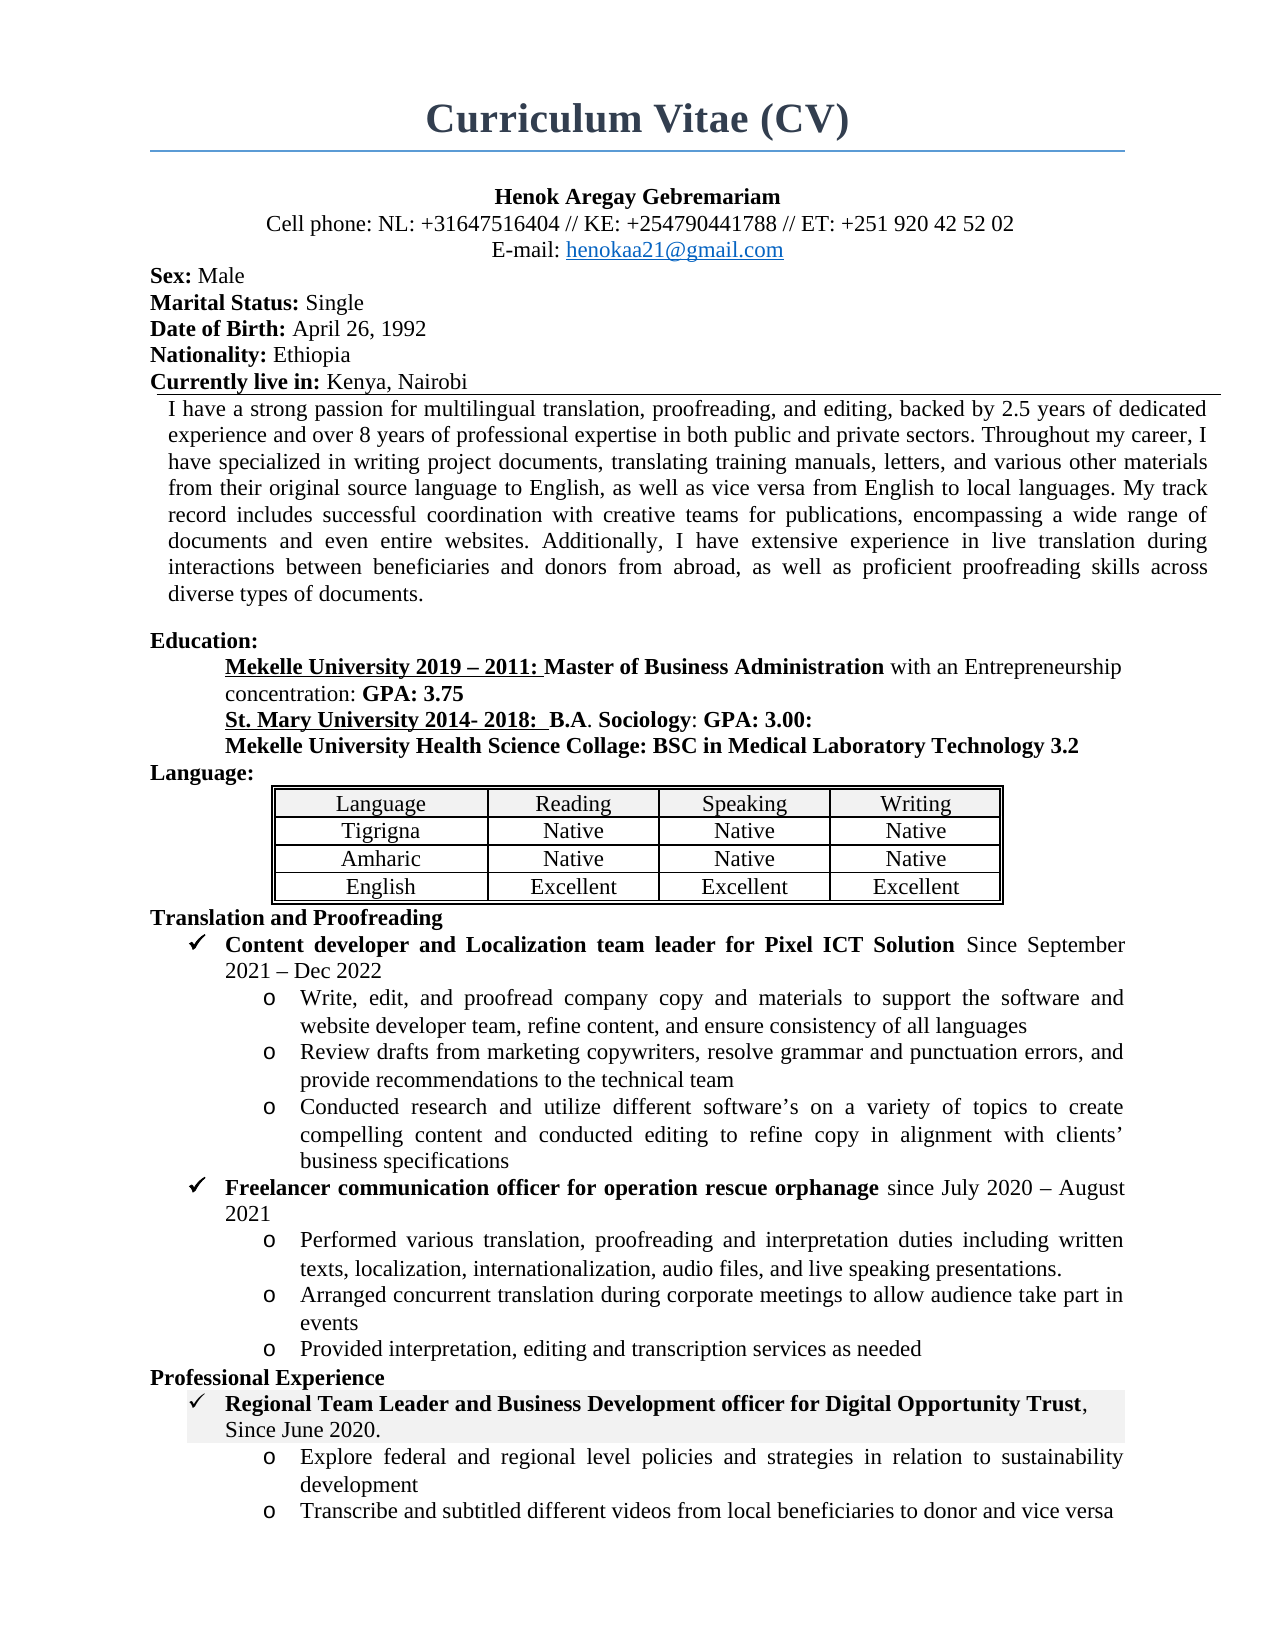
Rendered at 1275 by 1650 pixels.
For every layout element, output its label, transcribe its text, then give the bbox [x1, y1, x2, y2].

text Mekelle University Health Science Collage: BSC in Medical Laboratory Technology 3.2 [225, 732, 1125, 759]
table_cell Excellent [831, 873, 999, 900]
list Provided interpretation, editing and transcription services as needed [262, 1336, 1125, 1364]
text St. Mary University 2014- 2018: B.A. Sociology: GPA: 3.00: [150, 706, 1125, 732]
table_cell Native [831, 846, 999, 872]
title Curriculum Vitae (CV) [150, 94, 1125, 150]
table_header Writing [831, 790, 999, 816]
list Content developer and Localization team leader for Pixel ICT Solution Since September 2021 – Dec 2022 [187, 931, 1125, 983]
table_header I have a strong passion for multilingual translation, proofreading, and editing, backed by 2.5 years of dedicated experience and over 8 years of professional expertise in both public and private sectors. Throughout my career, I have specialized in writing project documents, translating training manuals, letters, and various other materials from their original source language to English, as well as vice versa from English to local languages. My track record includes successful coordination with creative teams for publications, encompassing a wide range of documents and even entire websites. Additionally, I have extensive experience in live translation during interactions between beneficiaries and donors from abroad, as well as proficient proofreading skills across diverse types of documents. [157, 395, 1221, 627]
table_cell Tigrigna [276, 818, 487, 844]
text Marital Status: Single [150, 289, 1125, 315]
list Explore federal and regional level policies and strategies in relation to sustainability development [262, 1443, 1125, 1497]
list Arranged concurrent translation during corporate meetings to allow audience take part in events [262, 1281, 1125, 1336]
text Translation and Proofreading [150, 904, 1125, 931]
list Freelancer communication officer for operation rescue orphanage since July 2020 – August 2021 [187, 1174, 1125, 1226]
text Nationality: Ethiopia [150, 341, 1125, 368]
text Education: [150, 627, 1125, 653]
text Date of Birth: April 26, 1992 [150, 315, 1125, 341]
list Performed various translation, proofreading and interpretation duties including written texts, localization, internationalization, audio files, and live speaking presentations. [262, 1226, 1125, 1281]
table_cell Native [831, 818, 999, 844]
table_cell English [276, 873, 487, 900]
table_header Reading [489, 790, 658, 816]
list Write, edit, and proofread company copy and materials to support the software and website developer team, refine content, and ensure consistency of all languages [262, 983, 1125, 1038]
list Regional Team Leader and Business Development officer for Digital Opportunity Trust, Since June 2020. [187, 1390, 1125, 1443]
table_header Speaking [660, 790, 829, 816]
table_cell Native [489, 846, 658, 872]
table_cell Native [660, 818, 829, 844]
table_cell Native [660, 846, 829, 872]
table_cell Excellent [660, 873, 829, 900]
table_header Language [276, 790, 487, 816]
table_cell Native [489, 818, 658, 844]
list Review drafts from marketing copywriters, resolve grammar and punctuation errors, and provide recommendations to the technical team [262, 1038, 1125, 1093]
text Henok Aregay Gebremariam [150, 183, 1125, 210]
text E-mail: henokaa21@gmail.com [150, 236, 1125, 262]
list Transcribe and subtitled different videos from local beneficiaries to donor and vice versa [262, 1497, 1125, 1526]
text Currently live in: Kenya, Nairobi [150, 368, 1125, 394]
list Conducted research and utilize different software’s on a variety of topics to create compelling content and conducted editing to refine copy in alignment with clients’ business specifications [262, 1093, 1125, 1174]
text Professional Experience [150, 1364, 1125, 1390]
text Cell phone: NL: +31647516404 // KE: +254790441788 // ET: +251 920 42 52 02 [150, 210, 1125, 236]
table_cell Amharic [276, 846, 487, 872]
text Language: [150, 759, 1125, 785]
table_cell Excellent [489, 873, 658, 900]
text Sex: Male [150, 262, 1125, 289]
text Mekelle University 2019 – 2011: Master of Business Administration with an Entrepreneurship concentration: GPA: 3.75 [225, 653, 1125, 706]
